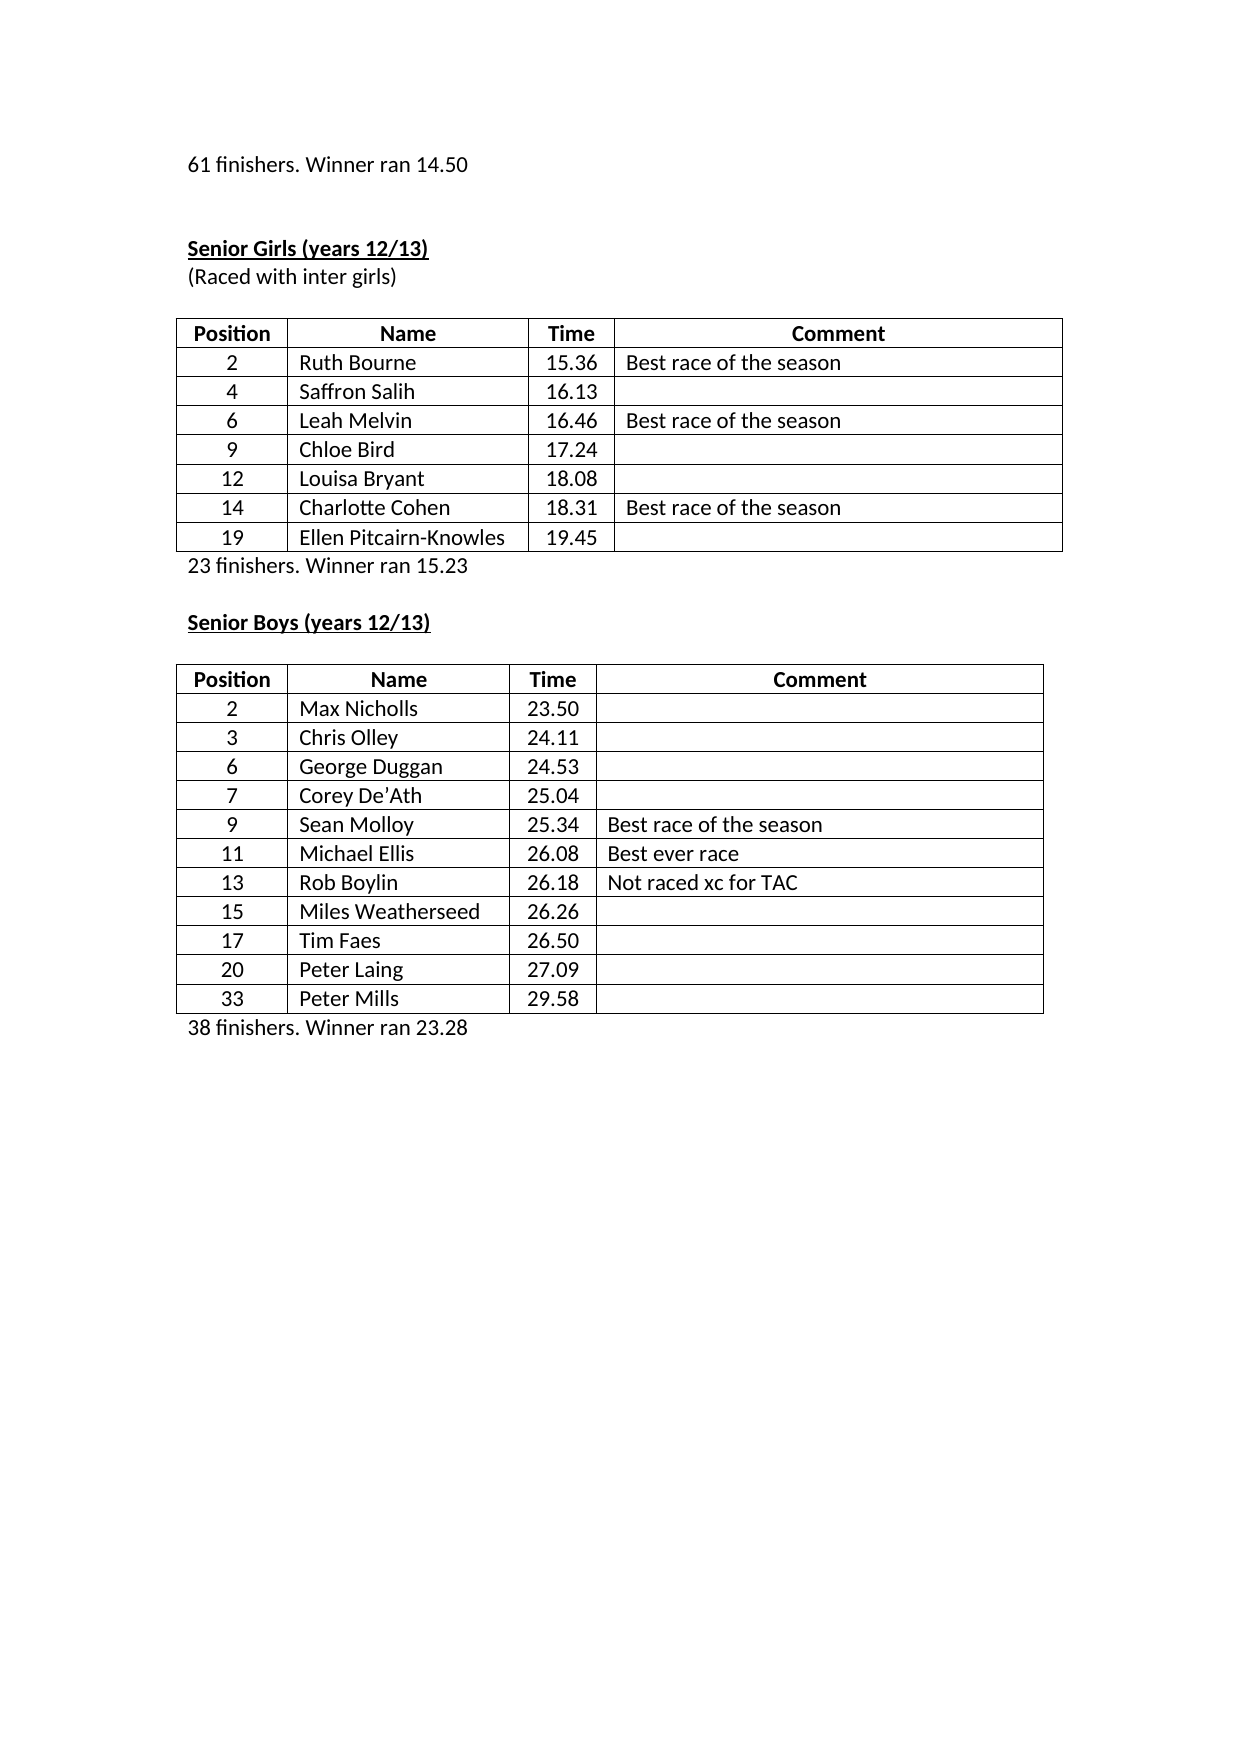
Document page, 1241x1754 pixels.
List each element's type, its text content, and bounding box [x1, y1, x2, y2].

table_cell 2 [177, 348, 287, 376]
table_cell Chris Olley [288, 723, 509, 751]
table_cell 7 [177, 781, 287, 809]
table_cell 3 [177, 723, 287, 751]
table_cell Peter Laing [288, 955, 509, 983]
text Senior Girls (years 12/13) [187, 234, 1053, 262]
text (Raced with inter girls) [187, 262, 1053, 290]
table_header Position [177, 665, 287, 693]
table_cell 13 [177, 868, 287, 896]
text 38 finishers. Winner ran 23.28 [187, 1013, 1053, 1042]
text Senior Boys (years 12/13) [187, 608, 1053, 636]
table_cell [597, 781, 1043, 809]
table_cell [597, 985, 1043, 1012]
table_cell 25.34 [510, 810, 596, 838]
table_cell Michael Ellis [288, 839, 509, 867]
text 23 finishers. Winner ran 15.23 [187, 552, 1053, 580]
table_cell Best race of the season [615, 494, 1062, 522]
table_cell 24.53 [510, 752, 596, 780]
table_cell Corey De’Ath [288, 781, 509, 809]
table_cell Leah Melvin [288, 406, 528, 434]
table_cell 9 [177, 435, 287, 463]
table_cell 26.50 [510, 926, 596, 954]
text 61 finishers. Winner ran 14.50 [187, 150, 1053, 178]
table_header Time [529, 319, 614, 347]
table_cell [615, 523, 1062, 551]
table_cell 12 [177, 465, 287, 492]
table_cell [597, 752, 1043, 780]
table_cell Best ever race [597, 839, 1043, 867]
table_cell 33 [177, 985, 287, 1012]
table_cell Ruth Bourne [288, 348, 528, 376]
table_cell [615, 435, 1062, 463]
table_cell 2 [177, 694, 287, 722]
table_cell 19.45 [529, 523, 614, 551]
table_header Name [288, 319, 528, 347]
table_cell Ellen Pitcairn-Knowles [288, 523, 528, 551]
table_cell Chloe Bird [288, 435, 528, 463]
table_cell 17 [177, 926, 287, 954]
table_cell Max Nicholls [288, 694, 509, 722]
table_header Comment [615, 319, 1062, 347]
table_cell Louisa Bryant [288, 465, 528, 492]
table_cell 27.09 [510, 955, 596, 983]
table_cell 11 [177, 839, 287, 867]
table_cell Sean Molloy [288, 810, 509, 838]
table_cell [615, 377, 1062, 405]
table_cell 16.13 [529, 377, 614, 405]
table_cell 14 [177, 494, 287, 522]
table_cell 16.46 [529, 406, 614, 434]
table_cell [597, 723, 1043, 751]
table_cell 25.04 [510, 781, 596, 809]
table_cell 6 [177, 406, 287, 434]
table_cell [597, 694, 1043, 722]
table_cell 18.31 [529, 494, 614, 522]
table_cell Charlotte Cohen [288, 494, 528, 522]
table_cell Saffron Salih [288, 377, 528, 405]
table_cell 24.11 [510, 723, 596, 751]
table_cell Not raced xc for TAC [597, 868, 1043, 896]
table_cell 26.18 [510, 868, 596, 896]
table_cell Best race of the season [615, 348, 1062, 376]
table_cell Tim Faes [288, 926, 509, 954]
table_cell 19 [177, 523, 287, 551]
table_header Position [177, 319, 287, 347]
table_cell Miles Weatherseed [288, 897, 509, 925]
table_cell 4 [177, 377, 287, 405]
table_cell [615, 465, 1062, 492]
table_cell 15.36 [529, 348, 614, 376]
table_cell 26.26 [510, 897, 596, 925]
table_header Name [288, 665, 509, 693]
table_cell [597, 955, 1043, 983]
table_cell Best race of the season [597, 810, 1043, 838]
table_cell 29.58 [510, 985, 596, 1012]
table_cell [597, 897, 1043, 925]
table_cell 15 [177, 897, 287, 925]
table_header Comment [597, 665, 1043, 693]
table_header Time [510, 665, 596, 693]
table_cell [597, 926, 1043, 954]
table_cell Rob Boylin [288, 868, 509, 896]
table_cell 26.08 [510, 839, 596, 867]
table_cell 6 [177, 752, 287, 780]
table_cell Peter Mills [288, 985, 509, 1012]
table_cell 9 [177, 810, 287, 838]
table_cell 18.08 [529, 465, 614, 492]
table_cell 20 [177, 955, 287, 983]
table_cell 17.24 [529, 435, 614, 463]
table_cell George Duggan [288, 752, 509, 780]
table_cell Best race of the season [615, 406, 1062, 434]
table_cell 23.50 [510, 694, 596, 722]
